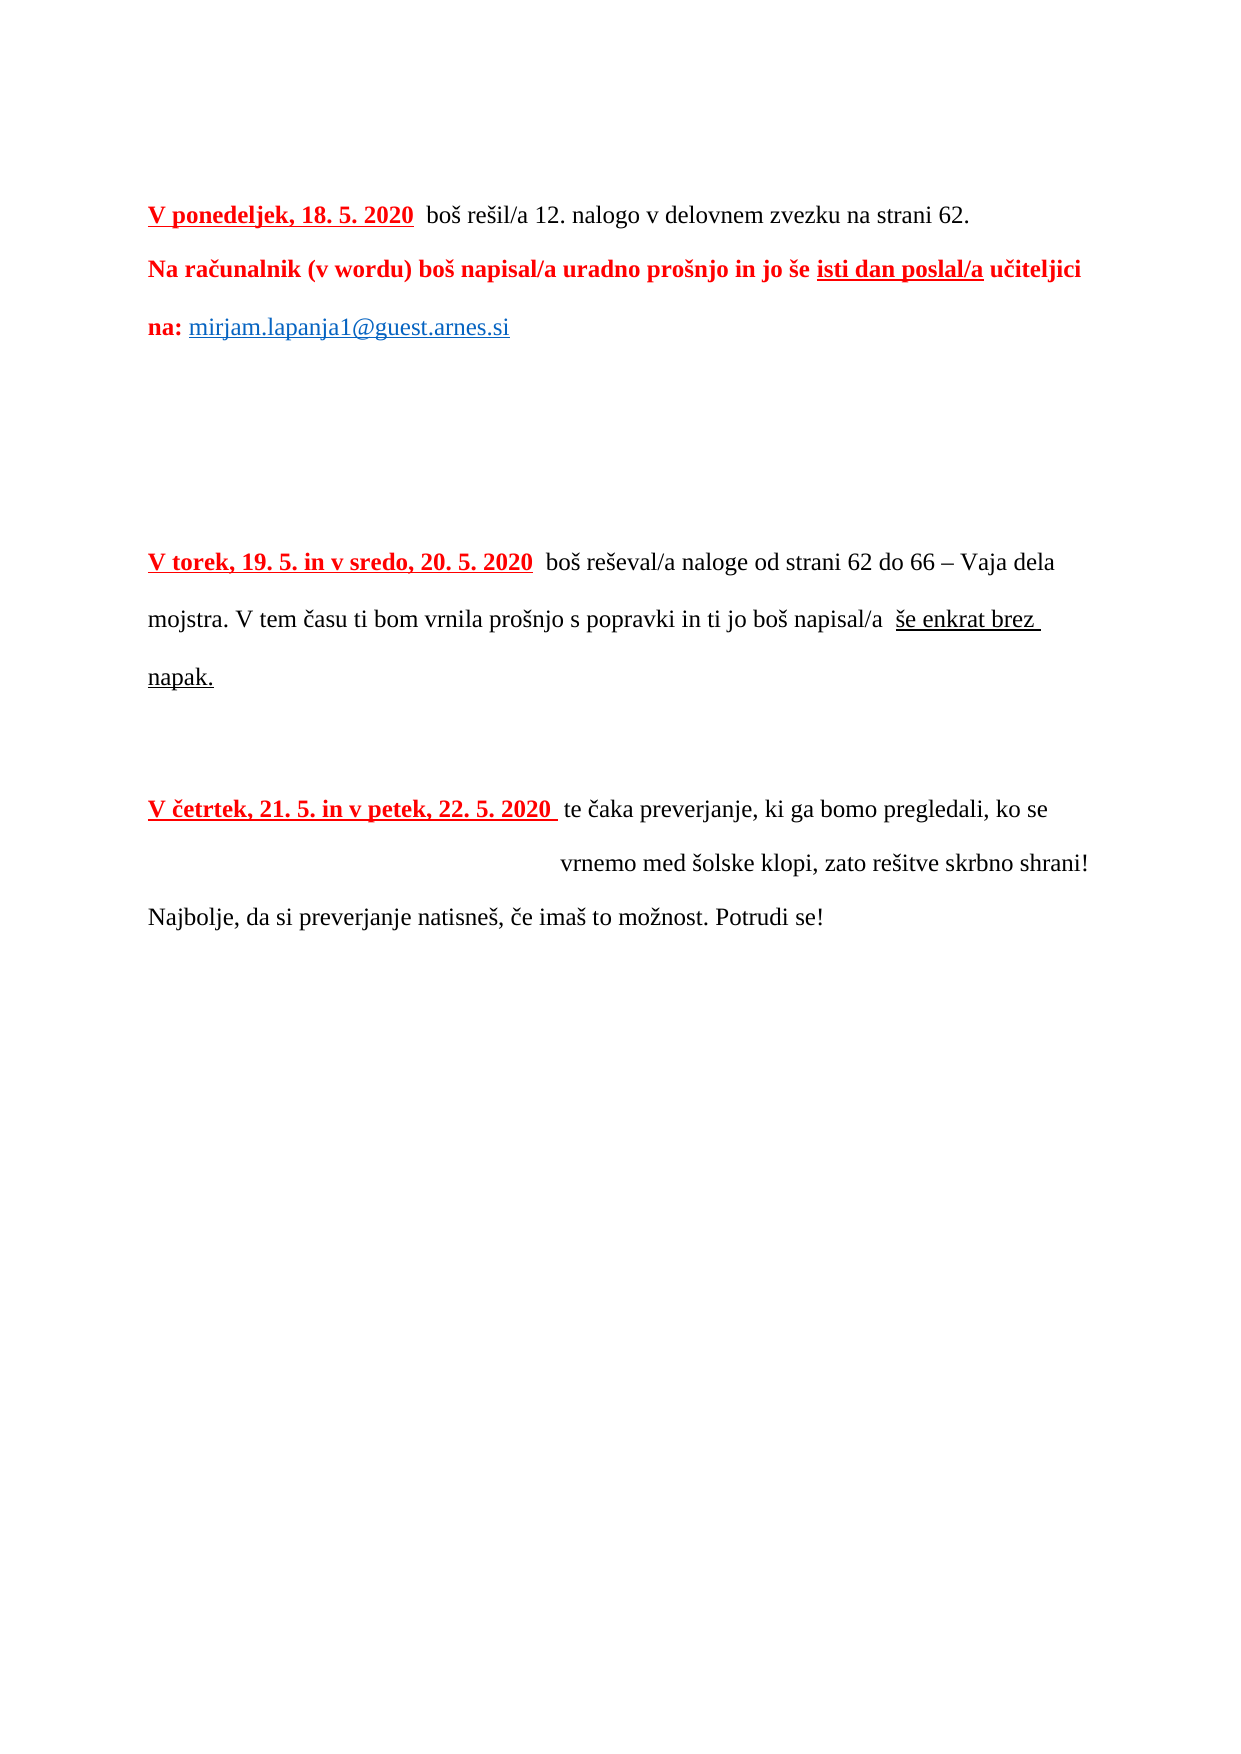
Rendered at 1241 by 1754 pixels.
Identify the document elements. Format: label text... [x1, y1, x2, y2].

text vrnemo med šolske klopi, zato rešitve skrbno shrani! [148, 848, 1093, 877]
text Najbolje, da si preverjanje natisneš, če imaš to možnost. Potrudi se! [148, 902, 1093, 931]
text V četrtek, 21. 5. in v petek, 22. 5. 2020 te čaka preverjanje, ki ga bomo pregledali, ko se [148, 794, 1093, 823]
text V ponedeljek, 18. 5. 2020 boš rešil/a 12. nalogo v delovnem zvezku na strani 62. [148, 201, 1093, 229]
text Na računalnik (v wordu) boš napisal/a uradno prošnjo in jo še isti dan poslal/a učiteljici na: mirjam.lapanja1@guest.arnes.si [148, 254, 1093, 341]
text V torek, 19. 5. in v sredo, 20. 5. 2020 boš reševal/a naloge od strani 62 do 66 – Vaja dela mojstra. V tem času ti bom vrnila prošnjo s popravki in ti jo boš napisal/a še enkrat brez napak. [148, 547, 1093, 691]
